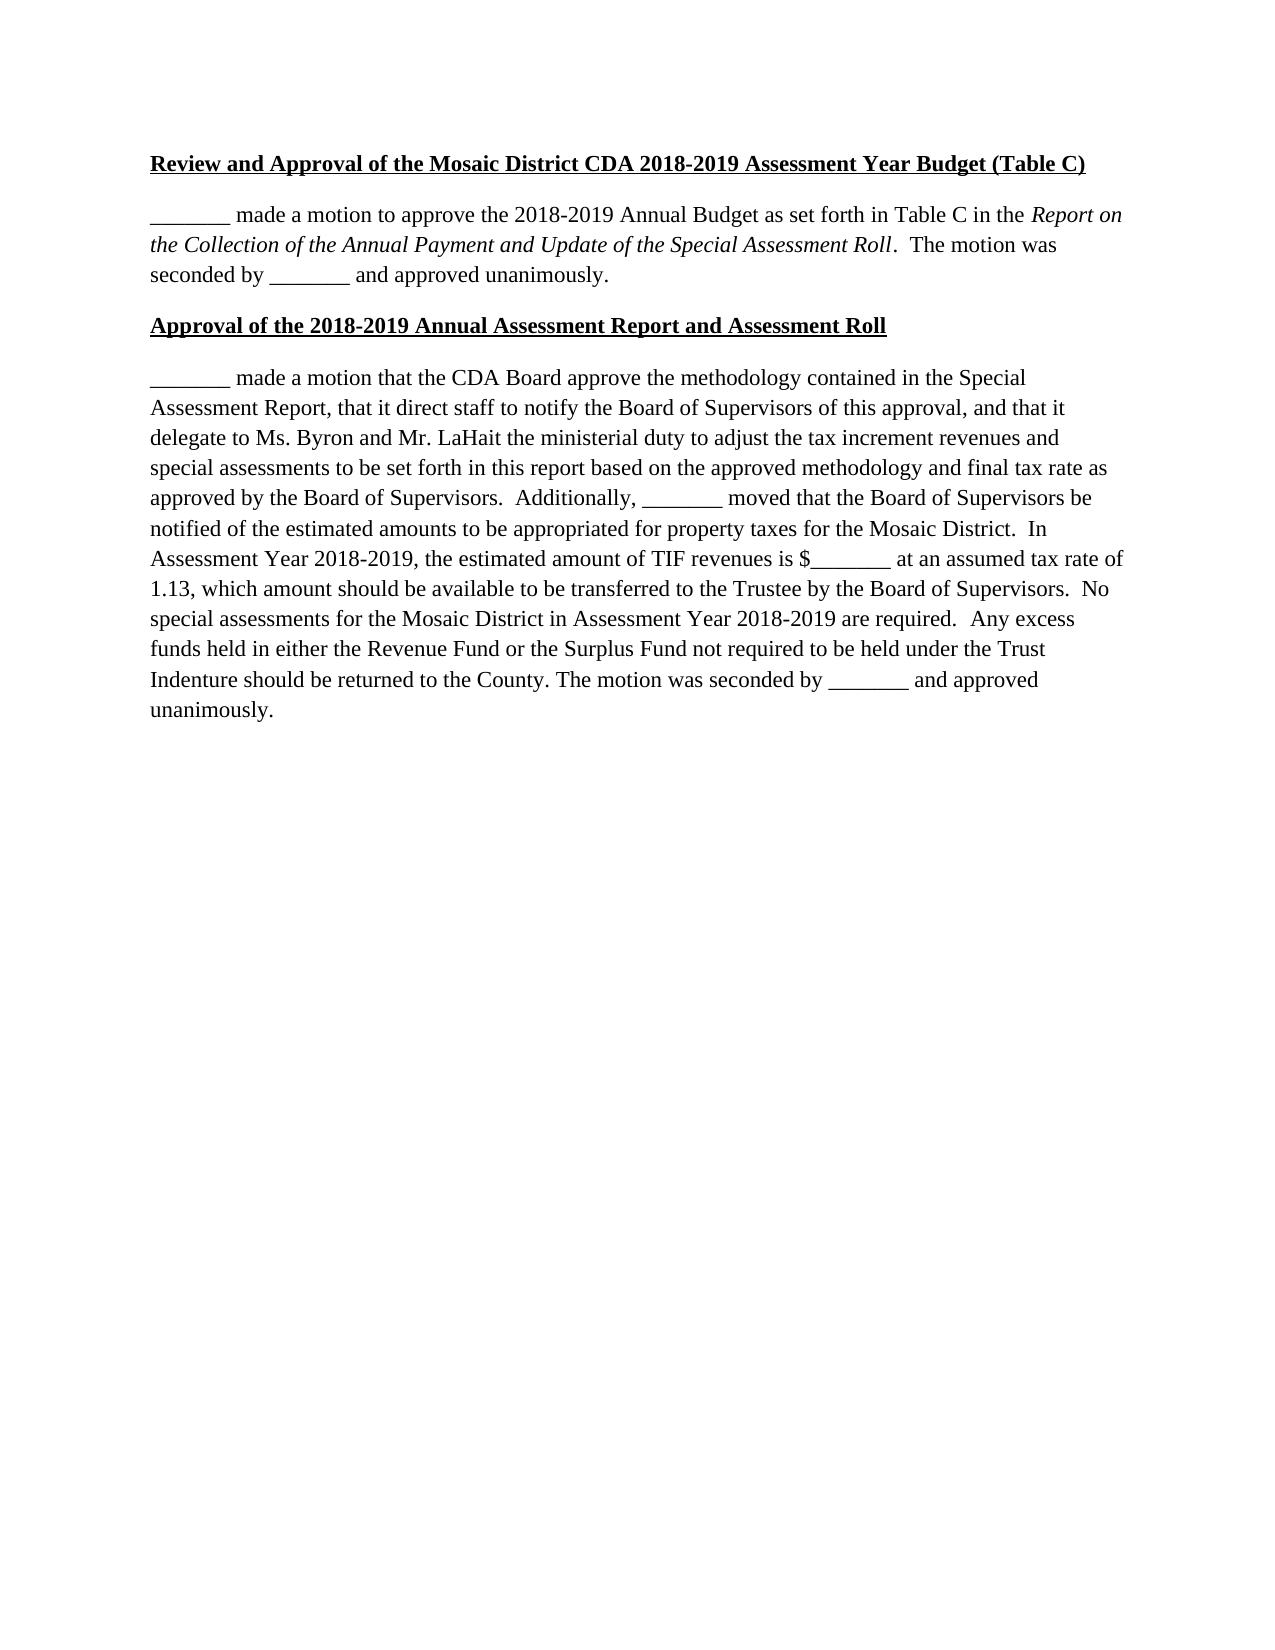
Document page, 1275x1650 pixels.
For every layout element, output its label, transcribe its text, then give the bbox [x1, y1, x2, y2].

text Approval of the 2018-2019 Annual Assessment Report and Assessment Roll [150, 312, 1125, 339]
text _______ made a motion that the CDA Board approve the methodology contained in the Special Assessment Report, that it direct staff to notify the Board of Supervisors of this approval, and that it delegate to Ms. Byron and Mr. LaHait the ministerial duty to adjust the tax increment revenues and special assessments to be set forth in this report based on the approved methodology and final tax rate as approved by the Board of Supervisors. Additionally, _______ moved that the Board of Supervisors be notified of the estimated amounts to be appropriated for property taxes for the Mosaic District. In Assessment Year 2018-2019, the estimated amount of TIF revenues is $_______ at an assumed tax rate of 1.13, which amount should be available to be transferred to the Trustee by the Board of Supervisors. No special assessments for the Mosaic District in Assessment Year 2018-2019 are required. Any excess funds held in either the Revenue Fund or the Surplus Fund not required to be held under the Trust Indenture should be returned to the County. The motion was seconded by _______ and approved unanimously. [150, 363, 1125, 722]
text _______ made a motion to approve the 2018-2019 Annual Budget as set forth in Table C in the Report on the Collection of the Annual Payment and Update of the Special Assessment Roll. The motion was seconded by _______ and approved unanimously. [150, 201, 1125, 288]
text Review and Approval of the Mosaic District CDA 2018-2019 Assessment Year Budget (Table C) [150, 150, 1125, 176]
